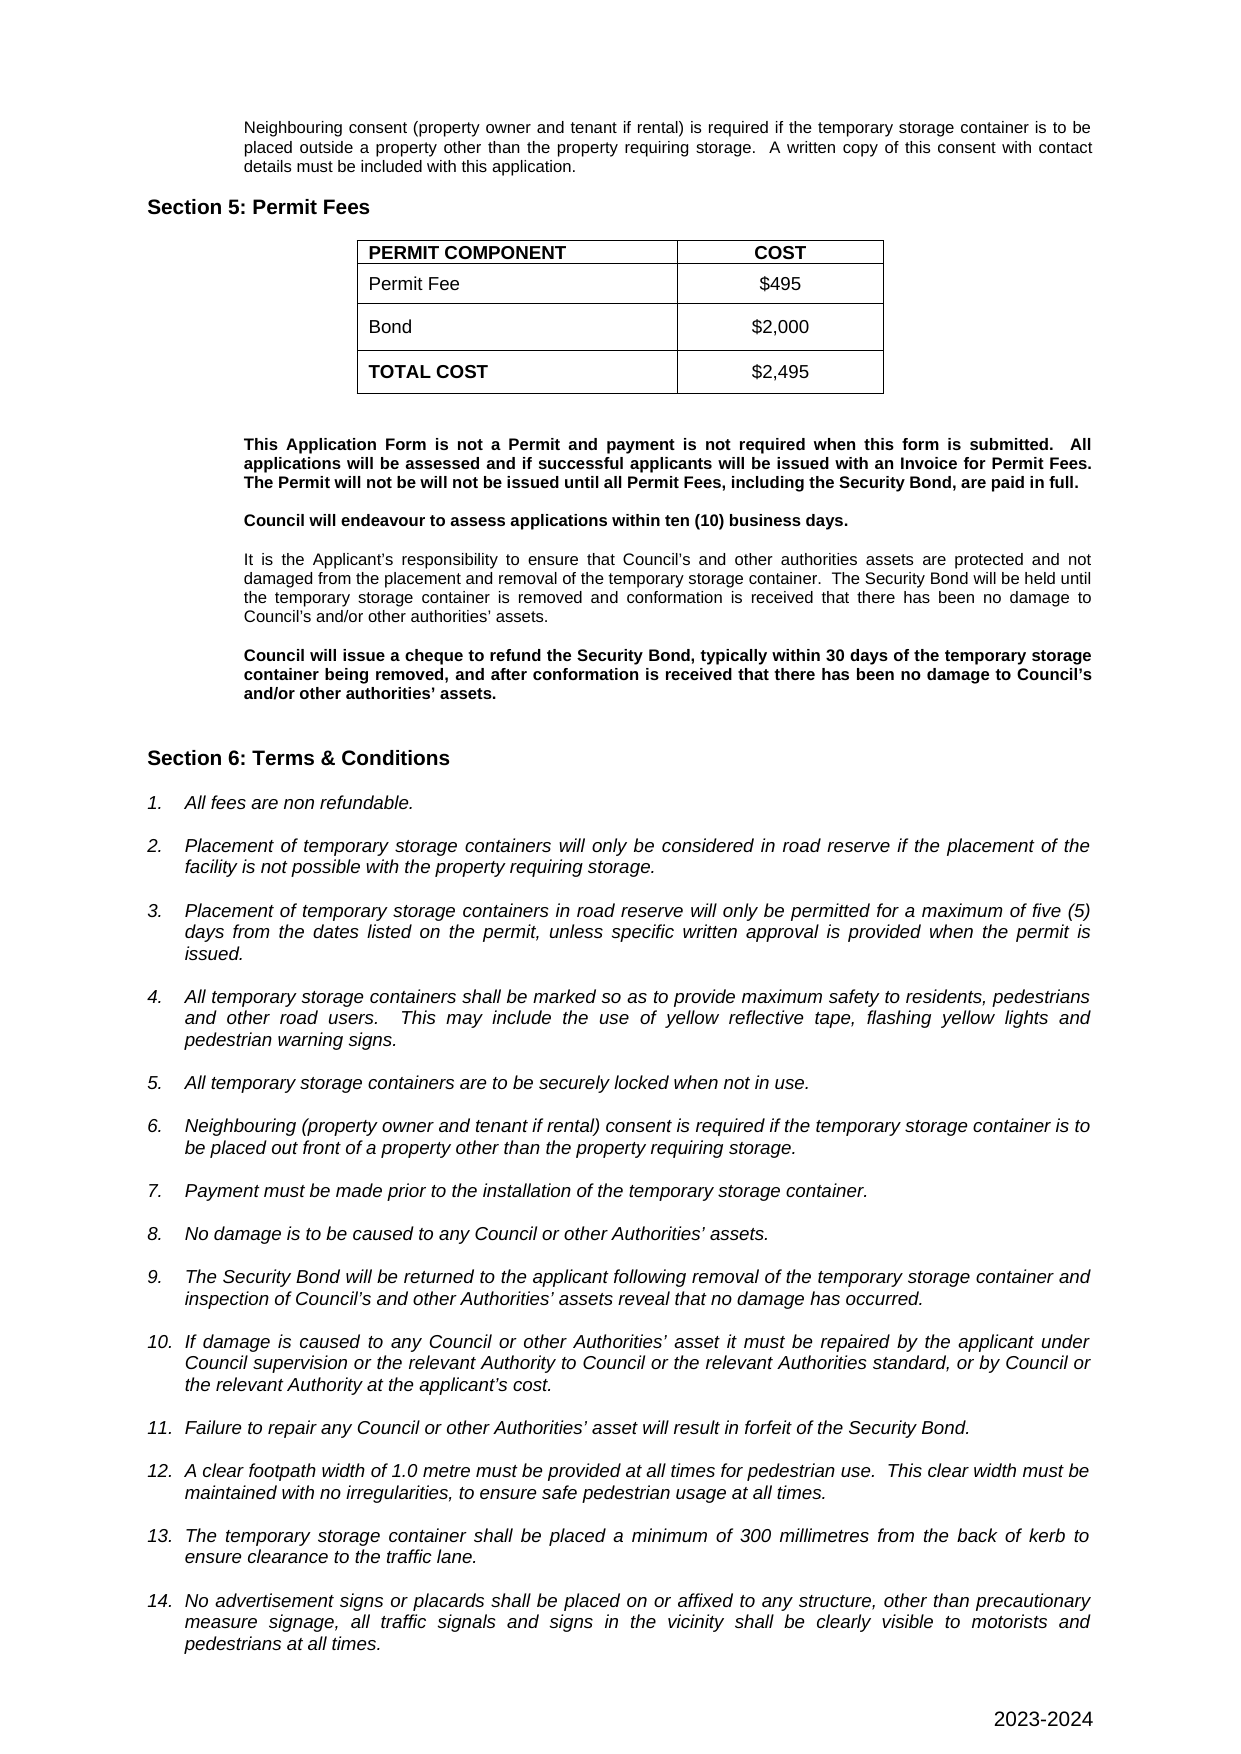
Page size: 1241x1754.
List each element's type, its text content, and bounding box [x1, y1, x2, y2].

list Placement of temporary storage containers in road reserve will only be permitted for a maximum of five (5) days from the dates listed on the permit, unless specific written approval is provided when the permit is issued. [147, 899, 1093, 964]
table_cell $2,000 [678, 304, 883, 350]
list All temporary storage containers shall be marked so as to provide maximum safety to residents, pedestrians and other road users. This may include the use of yellow reflective tape, flashing yellow lights and pedestrian warning signs. [147, 986, 1093, 1050]
list Failure to repair any Council or other Authorities’ asset will result in forfeit of the Security Bond. [147, 1417, 1093, 1438]
list Neighbouring (property owner and tenant if rental) consent is required if the temporary storage container is to be placed out front of a property other than the property requiring storage. [147, 1115, 1093, 1158]
table_cell $2,495 [678, 351, 883, 393]
table_header COST [678, 241, 883, 263]
list Neighbouring consent (property owner and tenant if rental) is required if the temporary storage container is to be placed outside a property other than the property requiring storage. A written copy of this consent with contact details must be included with this application. [244, 118, 1093, 176]
list All temporary storage containers are to be securely locked when not in use. [147, 1072, 1093, 1093]
list The temporary storage container shall be placed a minimum of 300 millimetres from the back of kerb to ensure clearance to the traffic lane. [147, 1525, 1093, 1568]
table_cell Bond [358, 304, 677, 350]
list No damage is to be caused to any Council or other Authorities’ assets. [147, 1223, 1093, 1244]
list If damage is caused to any Council or other Authorities’ asset it must be repaired by the applicant under Council supervision or the relevant Authority to Council or the relevant Authorities standard, or by Council or the relevant Authority at the applicant’s cost. [147, 1331, 1093, 1395]
list The Security Bond will be returned to the applicant following removal of the temporary storage container and inspection of Council’s and other Authorities’ assets reveal that no damage has occurred. [147, 1266, 1093, 1309]
table_cell Permit Fee [358, 264, 677, 303]
list Council will issue a cheque to refund the Security Bond, typically within 30 days of the temporary storage container being removed, and after conformation is received that there has been no damage to Council’s and/or other authorities’ assets. [244, 645, 1093, 703]
list A clear footpath width of 1.0 metre must be provided at all times for pedestrian use. This clear width must be maintained with no irregularities, to ensure safe pedestrian usage at all times. [147, 1460, 1093, 1503]
list Payment must be made prior to the installation of the temporary storage container. [147, 1180, 1093, 1201]
list All fees are non refundable. [147, 792, 1093, 813]
list It is the Applicant’s responsibility to ensure that Council’s and other authorities assets are protected and not damaged from the placement and removal of the temporary storage container. The Security Bond will be held until the temporary storage container is removed and conformation is received that there has been no damage to Council’s and/or other authorities’ assets. [244, 549, 1093, 626]
table_cell $495 [678, 264, 883, 303]
list Placement of temporary storage containers will only be considered in road reserve if the placement of the facility is not possible with the property requiring storage. [147, 835, 1093, 878]
table_cell TOTAL COST [358, 351, 677, 393]
list This Application Form is not a Permit and payment is not required when this form is submitted. All applications will be assessed and if successful applicants will be issued with an Invoice for Permit Fees. The Permit will not be will not be issued until all Permit Fees, including the Security Bond, are paid in full. [244, 434, 1093, 492]
list Council will endeavour to assess applications within ten (10) business days. [244, 511, 1093, 530]
table_header PERMIT COMPONENT [358, 241, 677, 263]
subtitle Section 6: Terms & Conditions [147, 746, 1093, 770]
subtitle Section 5: Permit Fees [147, 195, 1093, 219]
list No advertisement signs or placards shall be placed on or affixed to any structure, other than precautionary measure signage, all traffic signals and signs in the vicinity shall be clearly visible to motorists and pedestrians at all times. [147, 1589, 1093, 1654]
